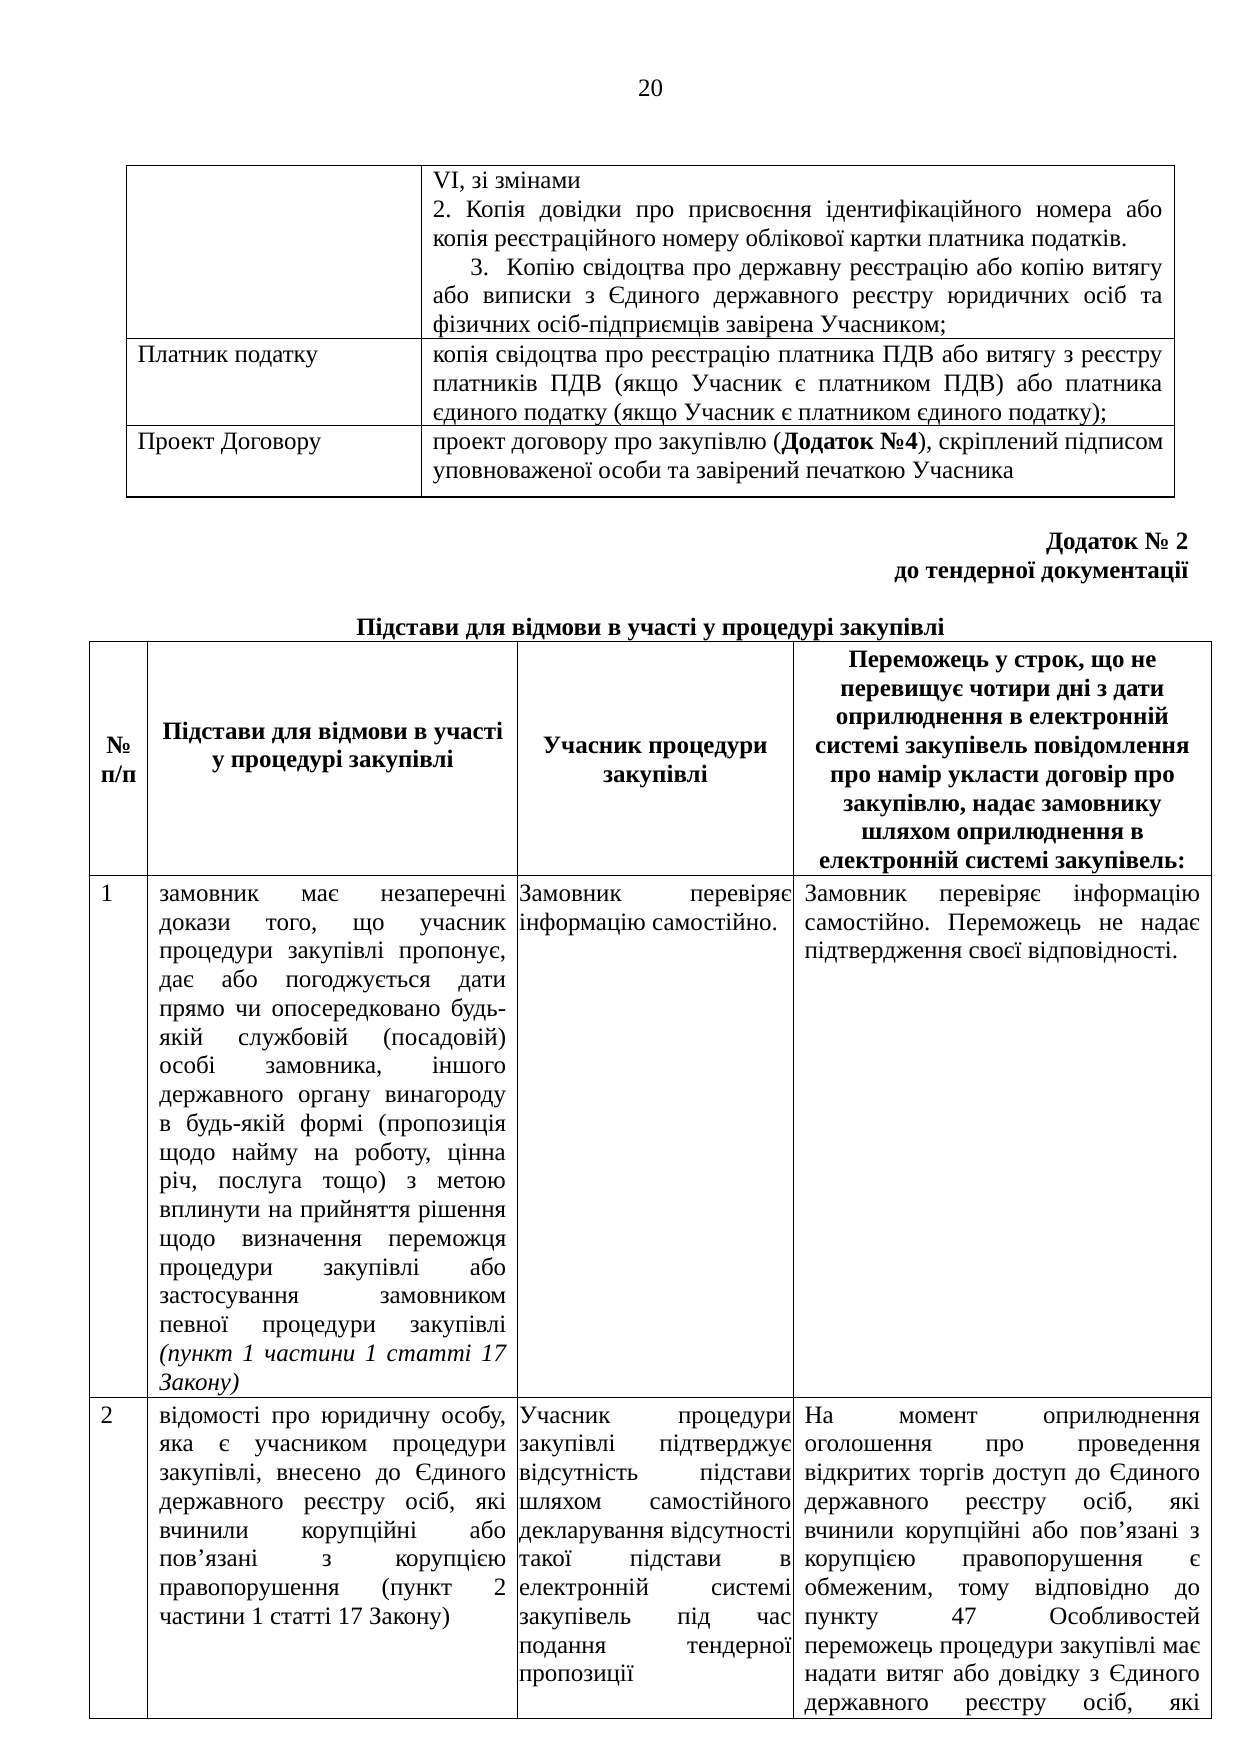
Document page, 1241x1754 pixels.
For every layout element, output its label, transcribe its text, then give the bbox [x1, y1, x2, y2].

table_header Учасник процедури закупівлі [518, 642, 793, 875]
table_cell Проект Договору [127, 426, 421, 496]
table_cell Платник податку [127, 339, 421, 425]
text Підстави для відмови в участі у процедурі закупівлі [112, 612, 1188, 641]
table_cell Замовник перевіряє інформацію самостійно. Переможець не надає підтвердження своєї відповідності. [794, 876, 1211, 1397]
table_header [422, 166, 1174, 338]
table_cell Замовник перевіряє інформацію самостійно. [518, 876, 793, 1397]
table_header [127, 166, 421, 338]
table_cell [148, 1398, 517, 1717]
table_cell замовник має незаперечні докази того, що учасник процедури закупівлі пропонує, дає або погоджується дати прямо чи опосередковано будь-якій службовій (посадовій) особі замовника, іншого державного органу винагороду в будь-якій формі (пропозиція щодо найму на роботу, цінна річ, послуга тощо) з метою вплинути на прийняття рішення щодо визначення переможця процедури закупівлі або застосування замовником певної процедури закупівлі (пункт 1 частини 1 статті 17 Закону) [148, 876, 517, 1397]
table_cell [794, 1398, 1211, 1717]
table_header Підстави для відмови в участі у процедурі закупівлі [148, 642, 517, 875]
text до тендерної документації [112, 555, 1188, 584]
table_header № п/п [90, 642, 147, 875]
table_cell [518, 1398, 793, 1717]
table_cell 1 [90, 876, 147, 1397]
table_cell копія свідоцтва про реєстрацію платника ПДВ або витягу з реєстру платників ПДВ (якщо Учасник є платником ПДВ) або платника єдиного податку (якщо Учасник є платником єдиного податку); [422, 339, 1174, 425]
table_cell 2 [90, 1398, 147, 1717]
text Додаток № 2 [112, 526, 1188, 555]
table_cell проект договору про закупівлю (Додаток №4), скріплений підписом уповноваженої особи та завірений печаткою Учасника [422, 426, 1174, 496]
table_header Переможець у строк, що не перевищує чотири дні з дати оприлюднення в електронній системі закупівель повідомлення про намір укласти договір про закупівлю, надає замовнику шляхом оприлюднення в електронній системі закупівель: [794, 642, 1211, 875]
